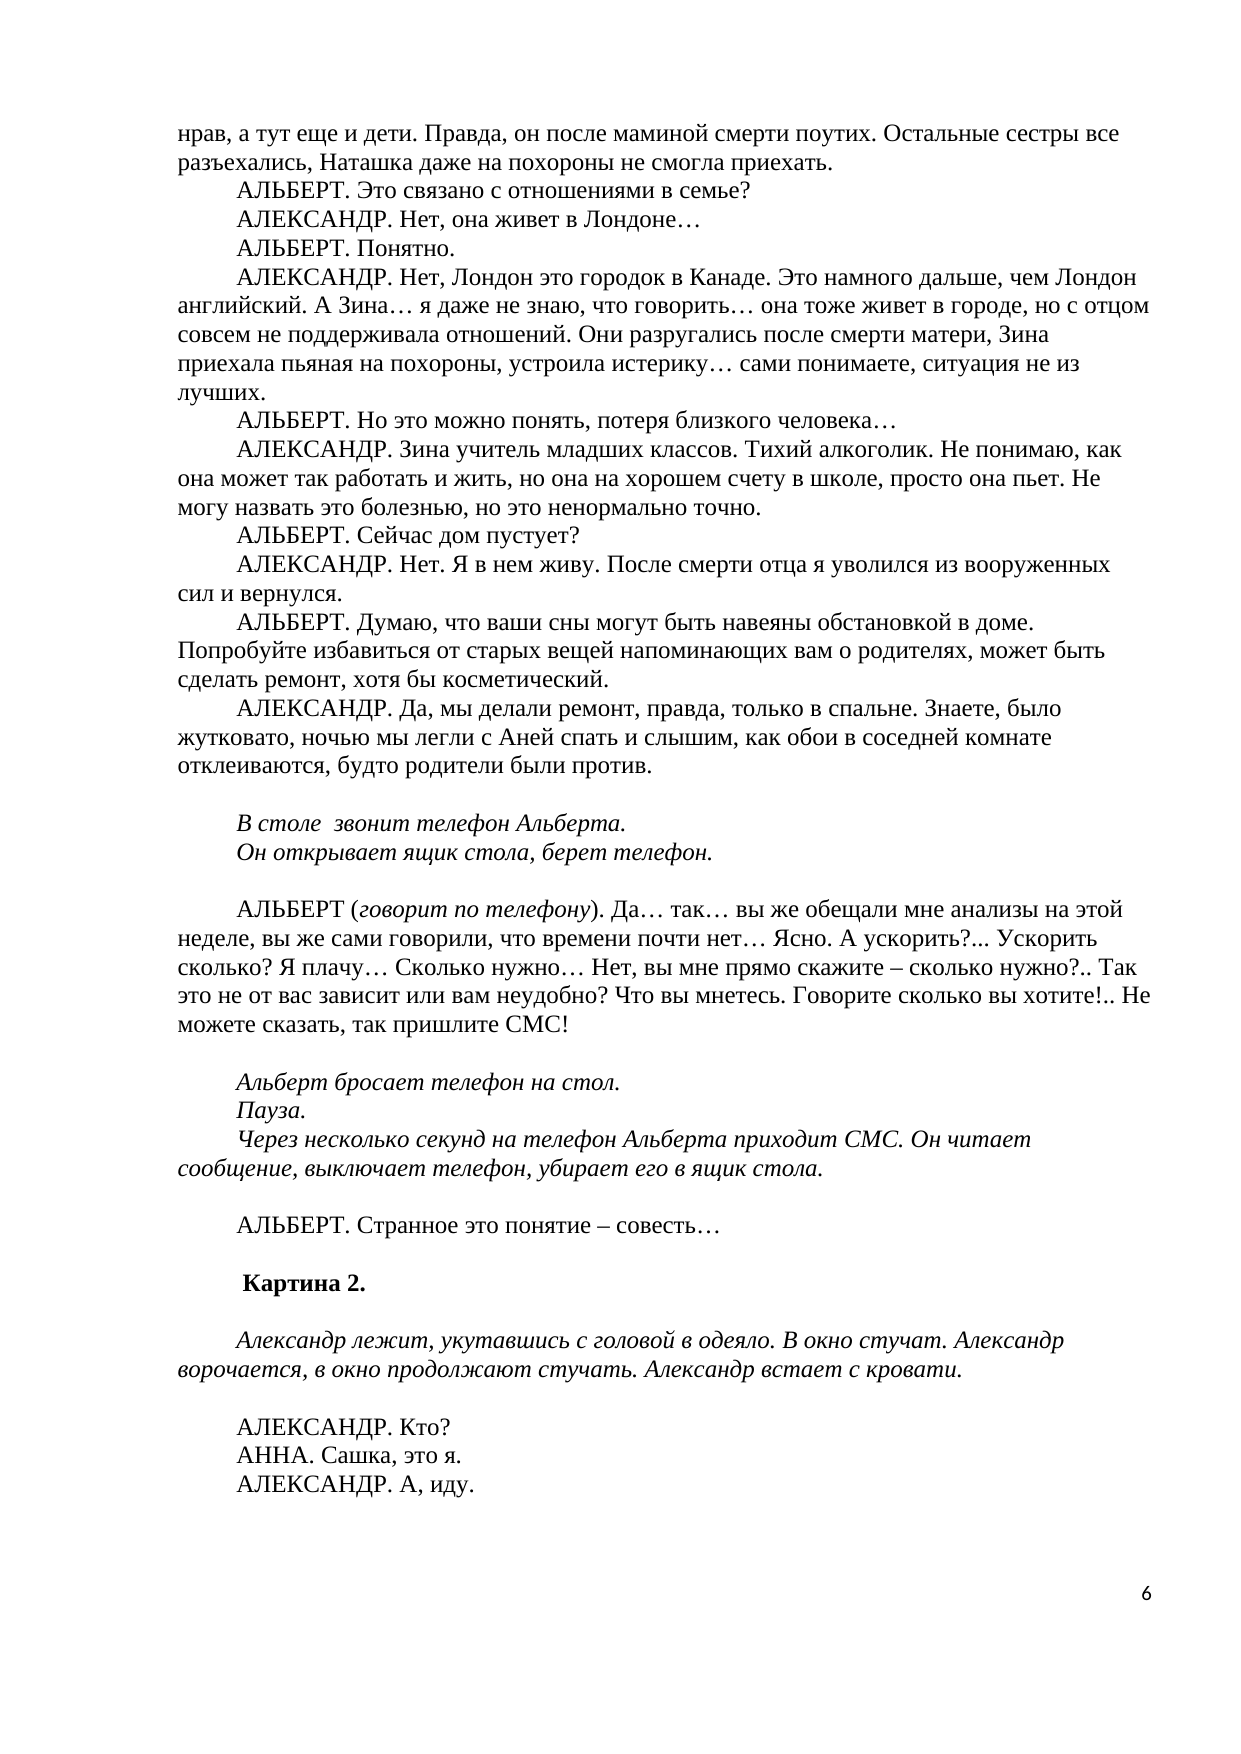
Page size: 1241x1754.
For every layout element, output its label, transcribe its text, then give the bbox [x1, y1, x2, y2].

text АЛЬБЕРТ. Сейчас дом пустует? [177, 521, 1152, 549]
text Он открывает ящик стола, берет телефон. [177, 837, 1152, 866]
text АЛЕКСАНДР. Нет, Лондон это городок в Канаде. Это намного дальше, чем Лондон английский. А Зина… я даже не знаю, что говорить… она тоже живет в городе, но с отцом совсем не поддерживала отношений. Они разругались после смерти матери, Зина приехала пьяная на похороны, устроила истерику… сами понимаете, ситуация не из лучших. [177, 262, 1152, 406]
text В столе звонит телефон Альберта. [177, 808, 1152, 837]
text АЛЬБЕРТ. Это связано с отношениями в семье? [177, 176, 1152, 204]
text Альберт бросает телефон на стол. [177, 1067, 1152, 1096]
text Пауза. [177, 1096, 1152, 1124]
text АЛЕКСАНДР. Кто? [177, 1412, 1152, 1441]
text АЛЕКСАНДР. Нет. Я в нем живу. После смерти отца я уволился из вооруженных сил и вернулся. [177, 549, 1152, 607]
text АННА. Сашка, это я. [177, 1441, 1152, 1469]
text АЛЕКСАНДР. Нет, она живет в Лондоне… [177, 204, 1152, 233]
text АЛЬБЕРТ. Понятно. [177, 233, 1152, 262]
text АЛЕКСАНДР. Зина учитель младших классов. Тихий алкоголик. Не понимаю, как она может так работать и жить, но она на хорошем счету в школе, просто она пьет. Не могу назвать это болезнью, но это ненормально точно. [177, 434, 1152, 521]
text АЛЬБЕРТ (говорит по телефону). Да… так… вы же обещали мне анализы на этой неделе, вы же сами говорили, что времени почти нет… Ясно. А ускорить?... Ускорить сколько? Я плачу… Сколько нужно… Нет, вы мне прямо скажите – сколько нужно?.. Так это не от вас зависит или вам неудобно? Что вы мнетесь. Говорите сколько вы хотите!.. Не можете сказать, так пришлите СМС! [177, 894, 1152, 1038]
text АЛЬБЕРТ. Думаю, что ваши сны могут быть навеяны обстановкой в доме. Попробуйте избавиться от старых вещей напоминающих вам о родителях, может быть сделать ремонт, хотя бы косметический. [177, 607, 1152, 693]
text АЛЕКСАНДР. А, иду. [177, 1469, 1152, 1498]
text АЛЬБЕРТ. Но это можно понять, потеря близкого человека… [177, 406, 1152, 434]
text Александр лежит, укутавшись с головой в одеяло. В окно стучат. Александр ворочается, в окно продолжают стучать. Александр встает с кровати. [177, 1326, 1152, 1383]
text АЛЕКСАНДР. Да, мы делали ремонт, правда, только в спальне. Знаете, было жутковато, ночью мы легли с Аней спать и слышим, как обои в соседней комнате отклеиваются, будто родители были против. [177, 693, 1152, 779]
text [177, 118, 1152, 176]
text Картина 2. [177, 1268, 1152, 1297]
text АЛЬБЕРТ. Странное это понятие – совесть… [177, 1211, 1152, 1239]
text Через несколько секунд на телефон Альберта приходит СМС. Он читает сообщение, выключает телефон, убирает его в ящик стола. [177, 1124, 1152, 1182]
